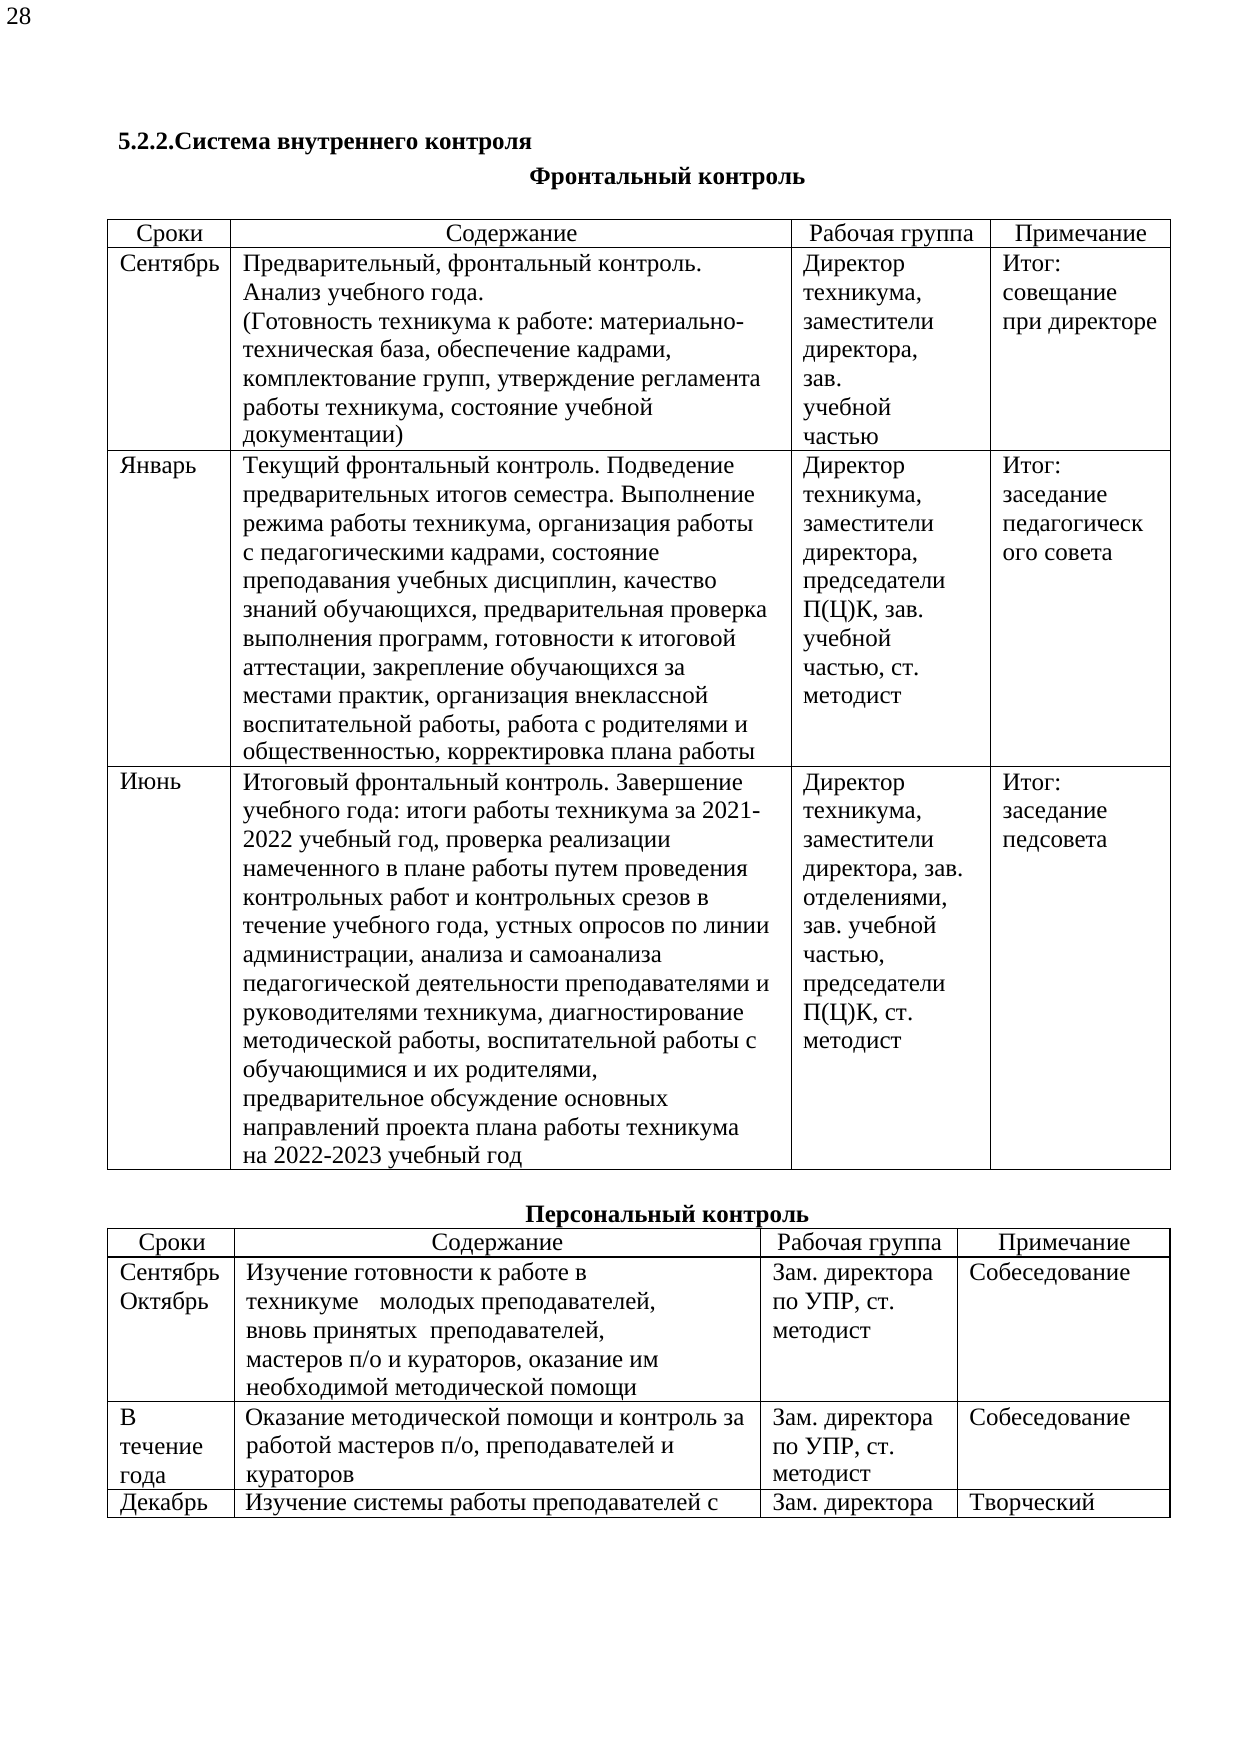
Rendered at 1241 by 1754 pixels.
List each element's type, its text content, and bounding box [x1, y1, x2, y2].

table_cell Собеседование [958, 1402, 1169, 1488]
table_cell Июнь [108, 767, 230, 1169]
table_cell Изучение системы работы преподавателей с [235, 1490, 760, 1517]
table_cell Директор техникума, заместители директора, зав. учебной частью [792, 248, 990, 449]
table_header Содержание [231, 220, 791, 247]
table_cell Зам. директора по УПР, ст. методист [761, 1402, 957, 1488]
table_cell Оказание методической помощи и контроль за работой мастеров п/о, преподавателей и кураторов [235, 1402, 760, 1488]
table_header Рабочая группа [761, 1229, 957, 1256]
table_cell Собеседование [958, 1258, 1169, 1401]
table_cell Итог: совещание при директоре [991, 248, 1170, 449]
table_cell Текущий фронтальный контроль. Подведение предварительных итогов семестра. Выполнение режима работы техникума, организация работы с педагогическими кадрами, состояние преподавания учебных дисциплин, качество знаний обучающихся, предварительная проверка выполнения программ, готовности к итоговой аттестации, закрепление обучающихся за местами практик, организация внеклассной воспитательной работы, работа с родителями и общественностью, корректировка плана работы [231, 451, 791, 766]
table_cell Декабрь [108, 1490, 234, 1517]
table_header Сроки [108, 1229, 234, 1256]
table_header Сроки [108, 220, 230, 247]
table_cell Сентябрь Октябрь [108, 1258, 234, 1401]
table_cell Предварительный, фронтальный контроль. Анализ учебного года. (Готовность техникума к работе: материально- техническая база, обеспечение кадрами, комплектование групп, утверждение регламента работы техникума, состояние учебной документации) [231, 248, 791, 449]
table_cell Итог: заседание педсовета [991, 767, 1170, 1169]
table_cell Зам. директора [761, 1490, 957, 1517]
table_cell Январь [108, 451, 230, 766]
table_cell Зам. директора по УПР, ст. методист [761, 1258, 957, 1401]
table_header Примечание [991, 220, 1170, 247]
table_cell В течение года [108, 1402, 234, 1488]
table_cell Сентябрь [108, 248, 230, 449]
table_cell Творческий [958, 1490, 1169, 1517]
subtitle 5.2.2.Система внутреннего контроля [118, 126, 1192, 155]
table_header Примечание [958, 1229, 1169, 1256]
table_cell Директор техникума, заместители директора, зав. отделениями, зав. учебной частью, председатели П(Ц)К, ст. методист [792, 767, 990, 1169]
subtitle Персональный контроль [525, 1199, 1192, 1228]
table_cell Директор техникума, заместители директора, председатели П(Ц)К, зав. учебной частью, ст. методист [792, 451, 990, 766]
table_header Рабочая группа [792, 220, 990, 247]
text Фронтальный контроль [529, 161, 1192, 190]
table_cell Итог: заседание педагогическ ого совета [991, 451, 1170, 766]
table_cell Изучение готовности к работе в техникуме молодых преподавателей, вновь принятых преподавателей, мастеров п/о и кураторов, оказание им необходимой методической помощи [235, 1258, 760, 1401]
table_header Содержание [235, 1229, 760, 1256]
table_cell Итоговый фронтальный контроль. Завершение учебного года: итоги работы техникума за 2021- 2022 учебный год, проверка реализации намеченного в плане работы путем проведения контрольных работ и контрольных срезов в течение учебного года, устных опросов по линии администрации, анализа и самоанализа педагогической деятельности преподавателями и руководителями техникума, диагностирование методической работы, воспитательной работы с обучающимися и их родителями, предварительное обсуждение основных направлений проекта плана работы техникума на 2022-2023 учебный год [231, 767, 791, 1169]
